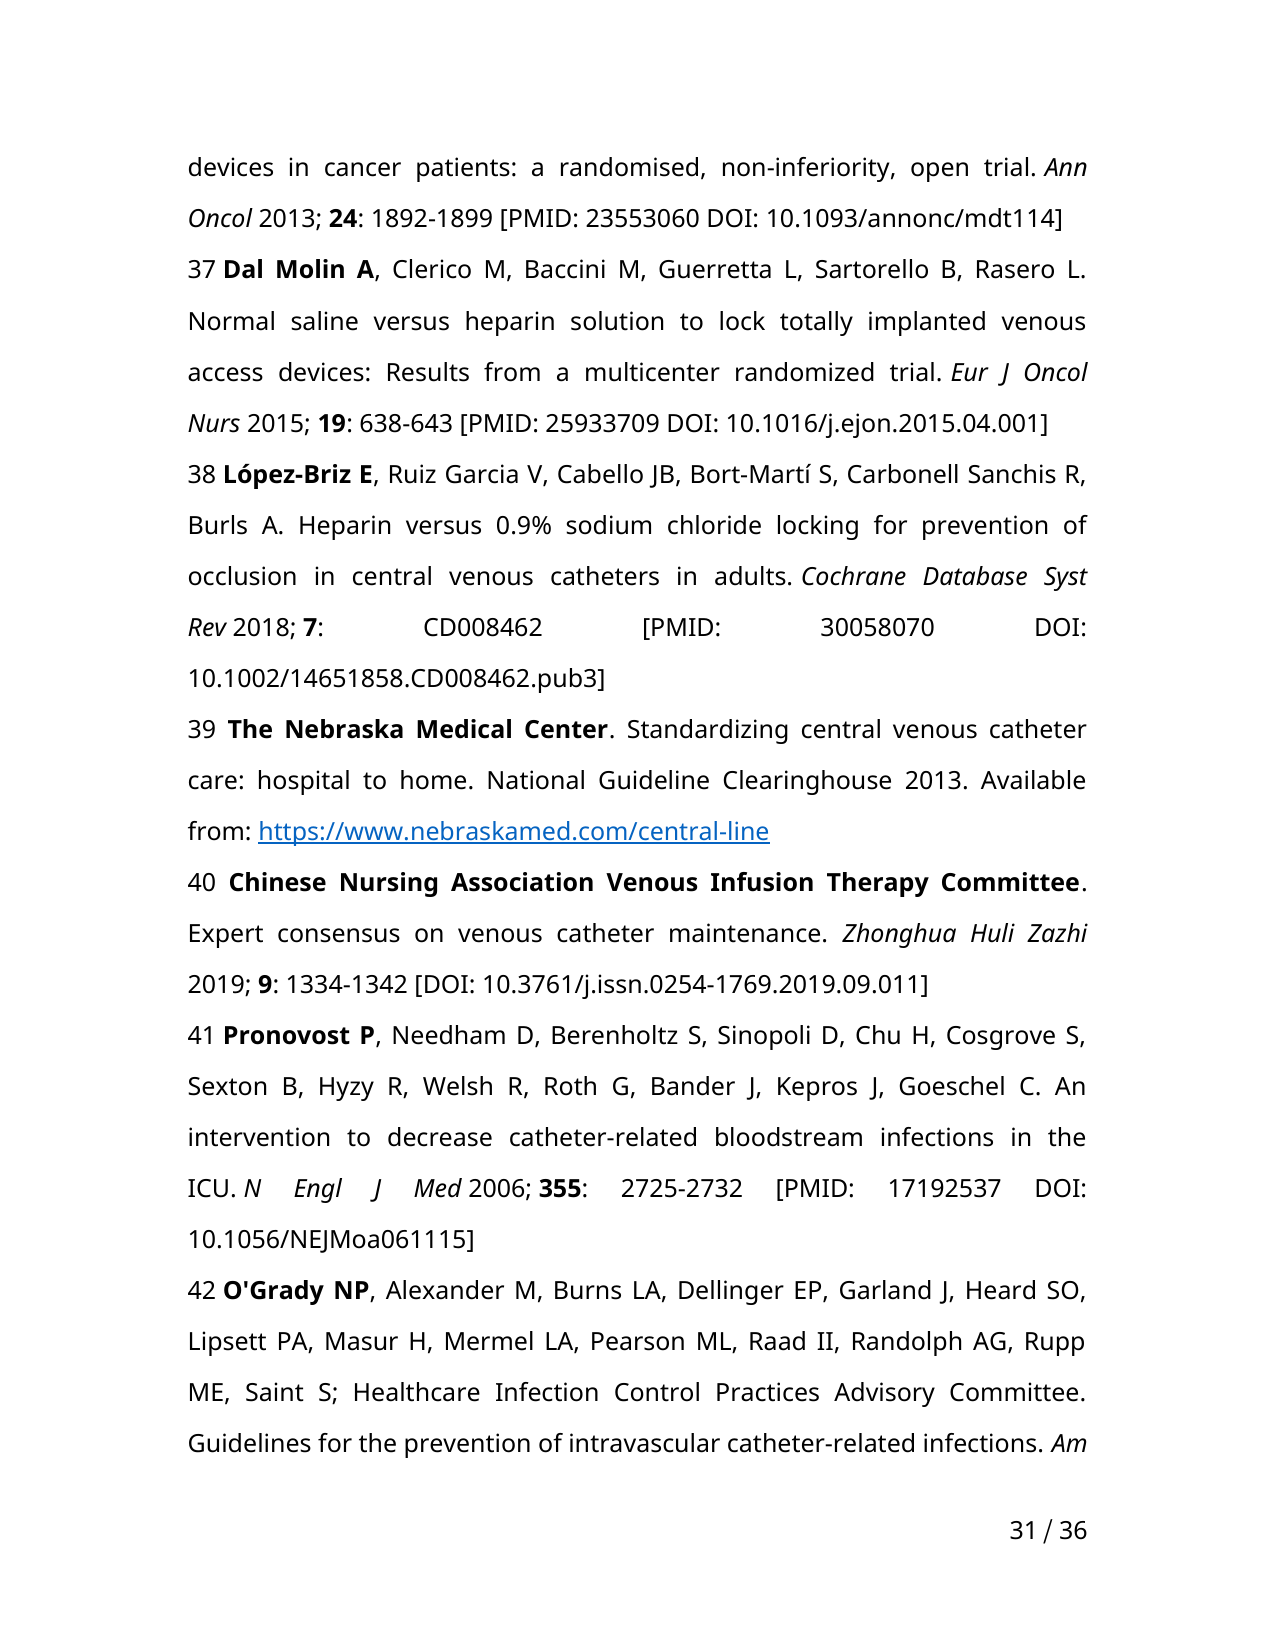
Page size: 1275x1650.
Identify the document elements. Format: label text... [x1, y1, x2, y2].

text 39 The Nebraska Medical Center. Standardizing central venous catheter care: hospital to home. National Guideline Clearinghouse 2013. Available from: https://www.nebraskamed.com/central-line [187, 711, 1087, 848]
text 40 Chinese Nursing Association Venous Infusion Therapy Committee. Expert consensus on venous catheter maintenance. Zhonghua Huli Zazhi 2019; 9: 1334-1342 [DOI: 10.3761/j.issn.0254-1769.2019.09.011] [187, 864, 1087, 1001]
text 37 Dal Molin A, Clerico M, Baccini M, Guerretta L, Sartorello B, Rasero L. Normal saline versus heparin solution to lock totally implanted venous access devices: Results from a multicenter randomized trial. Eur J Oncol Nurs 2015; 19: 638-643 [PMID: 25933709 DOI: 10.1016/j.ejon.2015.04.001] [187, 252, 1087, 439]
text 41 Pronovost P, Needham D, Berenholtz S, Sinopoli D, Chu H, Cosgrove S, Sexton B, Hyzy R, Welsh R, Roth G, Bander J, Kepros J, Goeschel C. An intervention to decrease catheter-related bloodstream infections in the ICU. N Engl J Med 2006; 355: 2725-2732 [PMID: 17192537 DOI: 10.1056/NEJMoa061115] [187, 1018, 1087, 1256]
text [187, 150, 1087, 235]
text 38 López-Briz E, Ruiz Garcia V, Cabello JB, Bort-Martí S, Carbonell Sanchis R, Burls A. Heparin versus 0.9% sodium chloride locking for prevention of occlusion in central venous catheters in adults. Cochrane Database Syst Rev 2018; 7: CD008462 [PMID: 30058070 DOI: 10.1002/14651858.CD008462.pub3] [187, 456, 1087, 694]
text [187, 1273, 1087, 1460]
